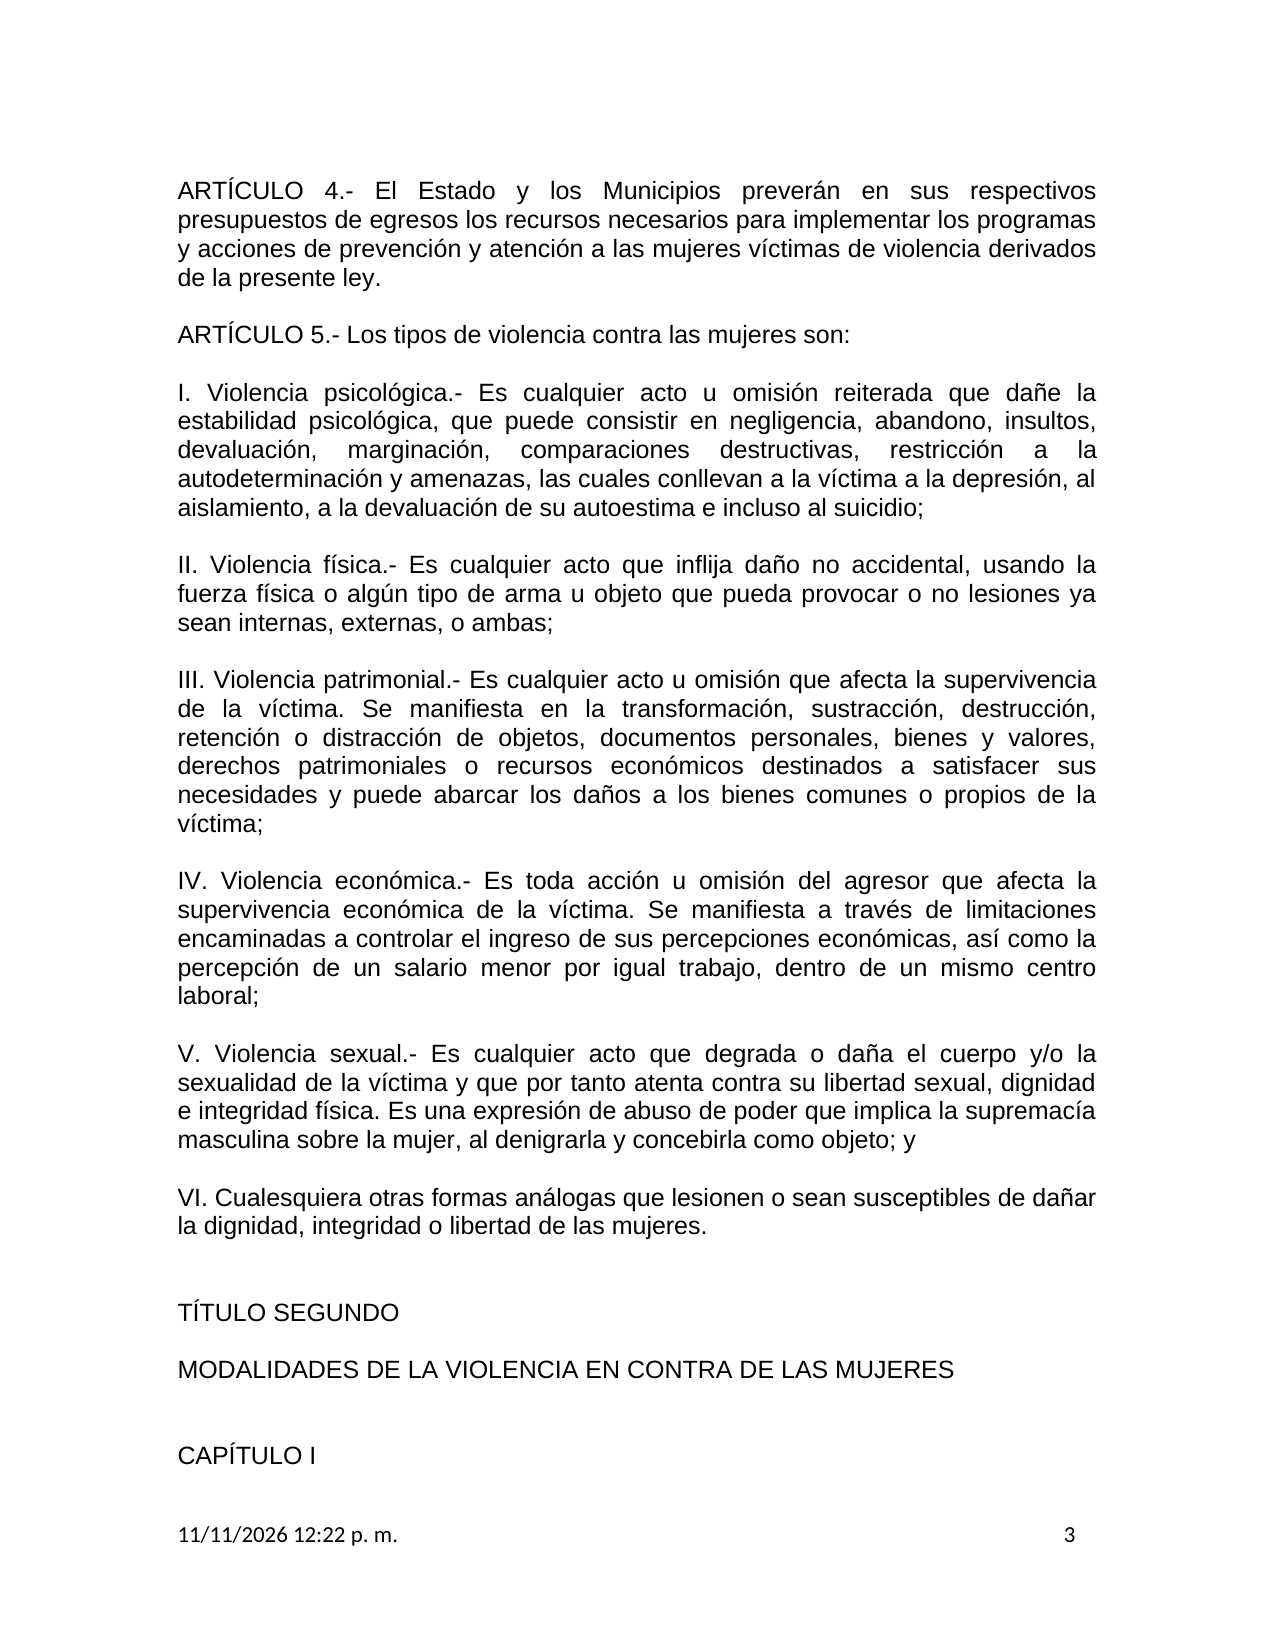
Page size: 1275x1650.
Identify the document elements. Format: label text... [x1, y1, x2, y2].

text ARTÍCULO 4.- El Estado y los Municipios preverán en sus respectivos presupuestos de egresos los recursos necesarios para implementar los programas y acciones de prevención y atención a las mujeres víctimas de violencia derivados de la presente ley. [177, 176, 1098, 291]
text VI. Cualesquiera otras formas análogas que lesionen o sean susceptibles de dañar la dignidad, integridad o libertad de las mujeres. [177, 1183, 1098, 1240]
text IV. Violencia económica.- Es toda acción u omisión del agresor que afecta la supervivencia económica de la víctima. Se manifiesta a través de limitaciones encaminadas a controlar el ingreso de sus percepciones económicas, así como la percepción de un salario menor por igual trabajo, dentro de un mismo centro laboral; [177, 866, 1098, 1010]
text II. Violencia física.- Es cualquier acto que inflija daño no accidental, usando la fuerza física o algún tipo de arma u objeto que pueda provocar o no lesiones ya sean internas, externas, o ambas; [177, 550, 1098, 636]
text V. Violencia sexual.- Es cualquier acto que degrada o daña el cuerpo y/o la sexualidad de la víctima y que por tanto atenta contra su libertad sexual, dignidad e integridad física. Es una expresión de abuso de poder que implica la supremacía masculina sobre la mujer, al denigrarla y concebirla como objeto; y [177, 1039, 1098, 1154]
text CAPÍTULO I [177, 1441, 1098, 1470]
text III. Violencia patrimonial.- Es cualquier acto u omisión que afecta la supervivencia de la víctima. Se manifiesta en la transformación, sustracción, destrucción, retención o distracción de objetos, documentos personales, bienes y valores, derechos patrimoniales o recursos económicos destinados a satisfacer sus necesidades y puede abarcar los daños a los bienes comunes o propios de la víctima; [177, 665, 1098, 838]
text MODALIDADES DE LA VIOLENCIA EN CONTRA DE LAS MUJERES [177, 1355, 1098, 1384]
text ARTÍCULO 5.- Los tipos de violencia contra las mujeres son: [177, 320, 1098, 349]
text TÍTULO SEGUNDO [177, 1298, 1098, 1326]
text I. Violencia psicológica.- Es cualquier acto u omisión reiterada que dañe la estabilidad psicológica, que puede consistir en negligencia, abandono, insultos, devaluación, marginación, comparaciones destructivas, restricción a la autodeterminación y amenazas, las cuales conllevan a la víctima a la depresión, al aislamiento, a la devaluación de su autoestima e incluso al suicidio; [177, 378, 1098, 521]
